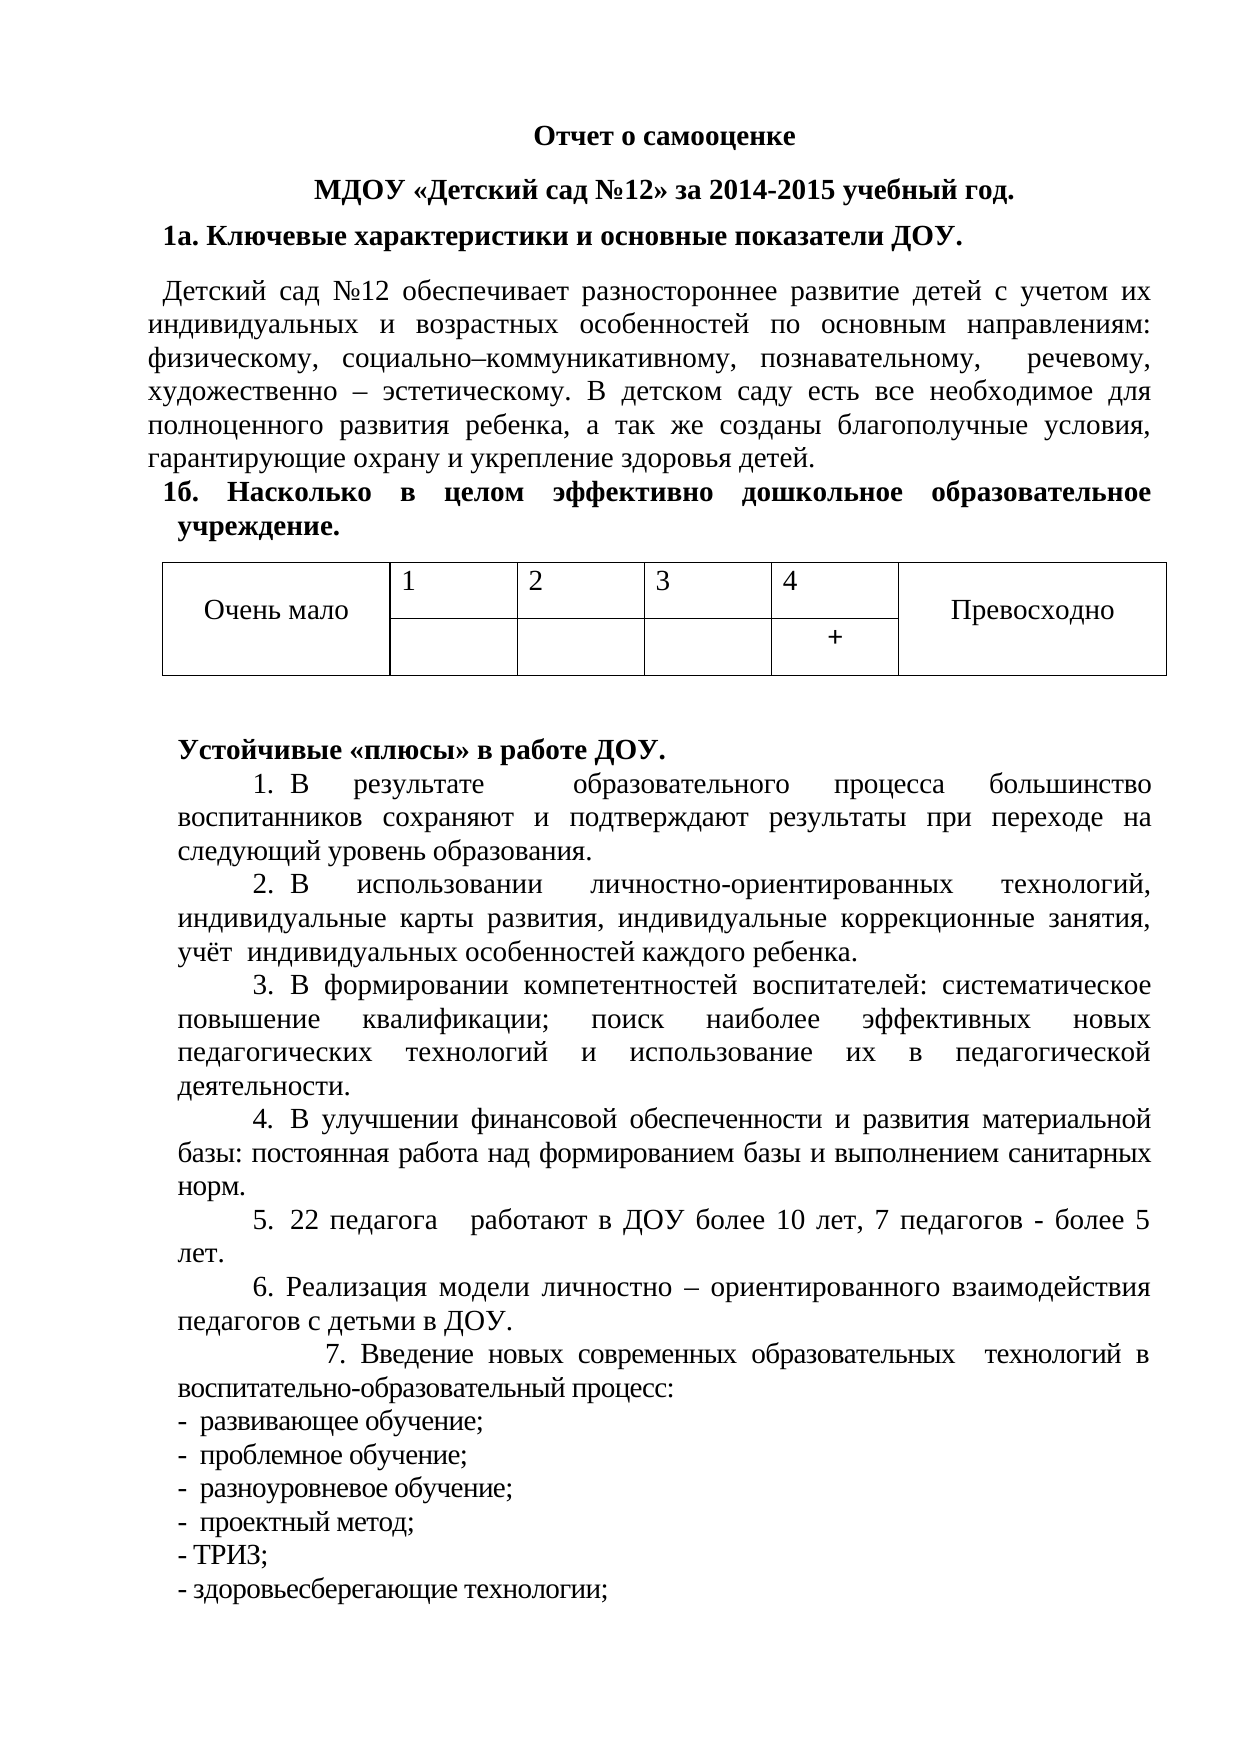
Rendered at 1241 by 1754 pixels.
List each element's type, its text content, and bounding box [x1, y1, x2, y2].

list В улучшении финансовой обеспеченности и развития материальной базы: постоянная работа над формированием базы и выполнением санитарных норм. [177, 1101, 1152, 1202]
text Устойчивые «плюсы» в работе ДОУ. [177, 732, 1152, 766]
table_header Превосходно [899, 563, 1166, 675]
text Детский сад №12 обеспечивает разностороннее развитие детей с учетом их индивидуальных и возрастных особенностей по основным направлениям: физическому, социально–коммуникативному, познавательному, речевому, художественно – эстетическому. В детском саду есть все необходимое для полноценного развития ребенка, а так же созданы благополучные условия, гарантирующие охрану и укрепление здоровья детей. [148, 273, 1152, 474]
text - разноуровневое обучение; [177, 1470, 1152, 1504]
text МДОУ «Детский сад №12» за 2014-2015 учебный год. [177, 172, 1152, 206]
text - проблемное обучение; [177, 1437, 1152, 1470]
table_header 1 [391, 563, 517, 617]
list 22 педагога работают в ДОУ более 10 лет, 7 педагогов - более 5 лет. [177, 1202, 1152, 1269]
list В формировании компетентностей воспитателей: систематическое повышение квалификации; поиск наиболее эффективных новых педагогических технологий и использование их в педагогической деятельности. [177, 967, 1152, 1101]
text - проектный метод; [177, 1504, 1152, 1537]
table_header 2 [518, 563, 644, 617]
table_header 3 [645, 563, 771, 617]
text 1а. Ключевые характеристики и основные показатели ДОУ. [162, 218, 1152, 252]
text Отчет о самооценке [177, 118, 1152, 152]
list В результате образовательного процесса большинство воспитанников сохраняют и подтверждают результаты при переходе на следующий уровень образования. [177, 766, 1152, 867]
text - здоровьесберегающие технологии; [177, 1571, 1152, 1604]
table_header 4 [772, 563, 898, 617]
text - развивающее обучение; [177, 1403, 1152, 1437]
table_cell + [772, 619, 898, 675]
text 6. Реализация модели личностно – ориентированного взаимодействия педагогов с детьми в ДОУ. [177, 1269, 1152, 1336]
table_header Очень мало [163, 563, 389, 675]
text - ТРИЗ; [177, 1537, 1152, 1571]
list В использовании личностно-ориентированных технологий, индивидуальные карты развития, индивидуальные коррекционные занятия, учёт индивидуальных особенностей каждого ребенка. [177, 867, 1152, 967]
table_cell [518, 619, 644, 675]
text 1б. Насколько в целом эффективно дошкольное образовательное учреждение. [162, 474, 1152, 541]
table_cell [645, 619, 771, 675]
text 7. Введение новых современных образовательных технологий в воспитательно-образовательный процесс: [177, 1336, 1152, 1403]
table_cell [391, 619, 517, 675]
